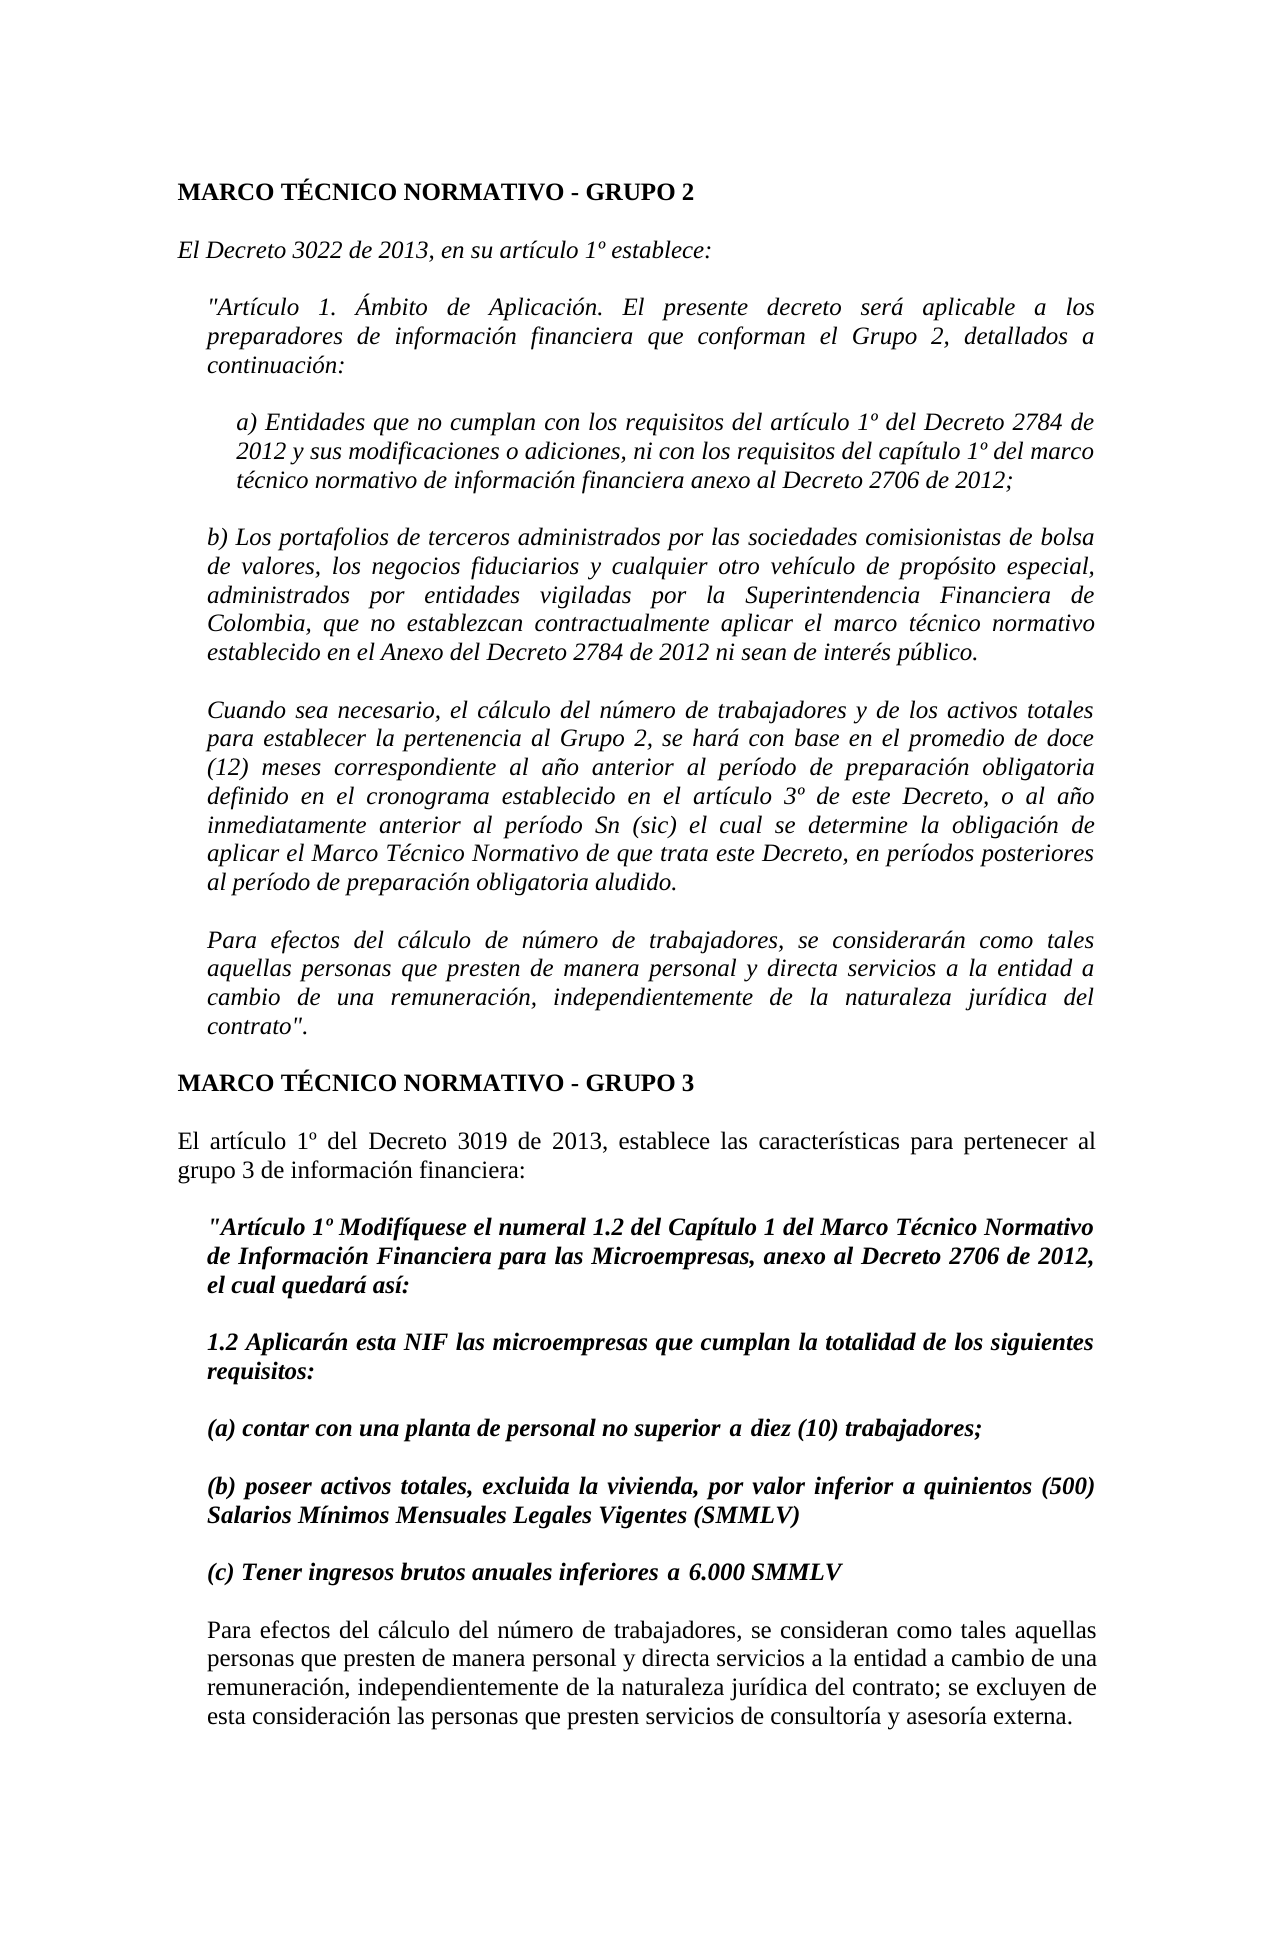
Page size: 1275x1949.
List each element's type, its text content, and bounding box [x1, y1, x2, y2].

text "Artículo 1. Ámbito de Aplicación. El presente decreto será aplicable a los preparadores de información financiera que conforman el Grupo 2, detallados a continuación: [207, 292, 1098, 378]
text (c) Tener ingresos brutos anuales inferiores a 6.000 SMMLV [207, 1557, 1098, 1586]
text b) Los portafolios de terceros administrados por las sociedades comisionistas de bolsa de valores, los negocios fiduciarios y cualquier otro vehículo de propósito especial, administrados por entidades vigiladas por la Superintendencia Financiera de Colombia, que no establezcan contractualmente aplicar el marco técnico normativo establecido en el Anexo del Decreto 2784 de 2012 ni sean de interés público. [207, 522, 1098, 666]
text "Artículo 1º Modifíquese el numeral 1.2 del Capítulo 1 del Marco Técnico Normativo de Información Financiera para las Microempresas, anexo al Decreto 2706 de 2012, el cual quedará así: [207, 1212, 1098, 1298]
text Cuando sea necesario, el cálculo del número de trabajadores y de los activos totales para establecer la pertenencia al Grupo 2, se hará con base en el promedio de doce (12) meses correspondiente al año anterior al período de preparación obligatoria definido en el cronograma establecido en el artículo 3º de este Decreto, o al año inmediatamente anterior al período Sn (sic) el cual se determine la obligación de aplicar el Marco Técnico Normativo de que trata este Decreto, en períodos posteriores al período de preparación obligatoria aludido. [207, 695, 1098, 896]
text a) Entidades que no cumplan con los requisitos del artículo 1º del Decreto 2784 de 2012 y sus modificaciones o adiciones, ni con los requisitos del capítulo 1º del marco técnico normativo de información financiera anexo al Decreto 2706 de 2012; [236, 407, 1098, 493]
text MARCO TÉCNICO NORMATIVO - GRUPO 3 [177, 1068, 1098, 1097]
text (b) poseer activos totales, excluida la vivienda, por valor inferior a quinientos (500) Salarios Mínimos Mensuales Legales Vigentes (SMMLV) [207, 1471, 1098, 1528]
text Para efectos del cálculo de número de trabajadores, se considerarán como tales aquellas personas que presten de manera personal y directa servicios a la entidad a cambio de una remuneración, independientemente de la naturaleza jurídica del contrato". [207, 925, 1098, 1040]
text El artículo 1º del Decreto 3019 de 2013, establece las características para pertenecer al grupo 3 de información financiera: [177, 1126, 1098, 1183]
text 1.2 Aplicarán esta NIF las microempresas que cumplan la totalidad de los siguientes requisitos: [207, 1327, 1098, 1385]
text MARCO TÉCNICO NORMATIVO - GRUPO 2 [177, 177, 1098, 206]
text Para efectos del cálculo del número de trabajadores, se consideran como tales aquellas personas que presten de manera personal y directa servicios a la entidad a cambio de una remuneración, independientemente de la naturaleza jurídica del contrato; se excluyen de esta consideración las personas que presten servicios de consultoría y asesoría externa. [207, 1615, 1098, 1730]
text El Decreto 3022 de 2013, en su artículo 1º establece: [177, 235, 1098, 263]
text (a) contar con una planta de personal no superior a diez (10) trabajadores; [207, 1413, 1098, 1442]
